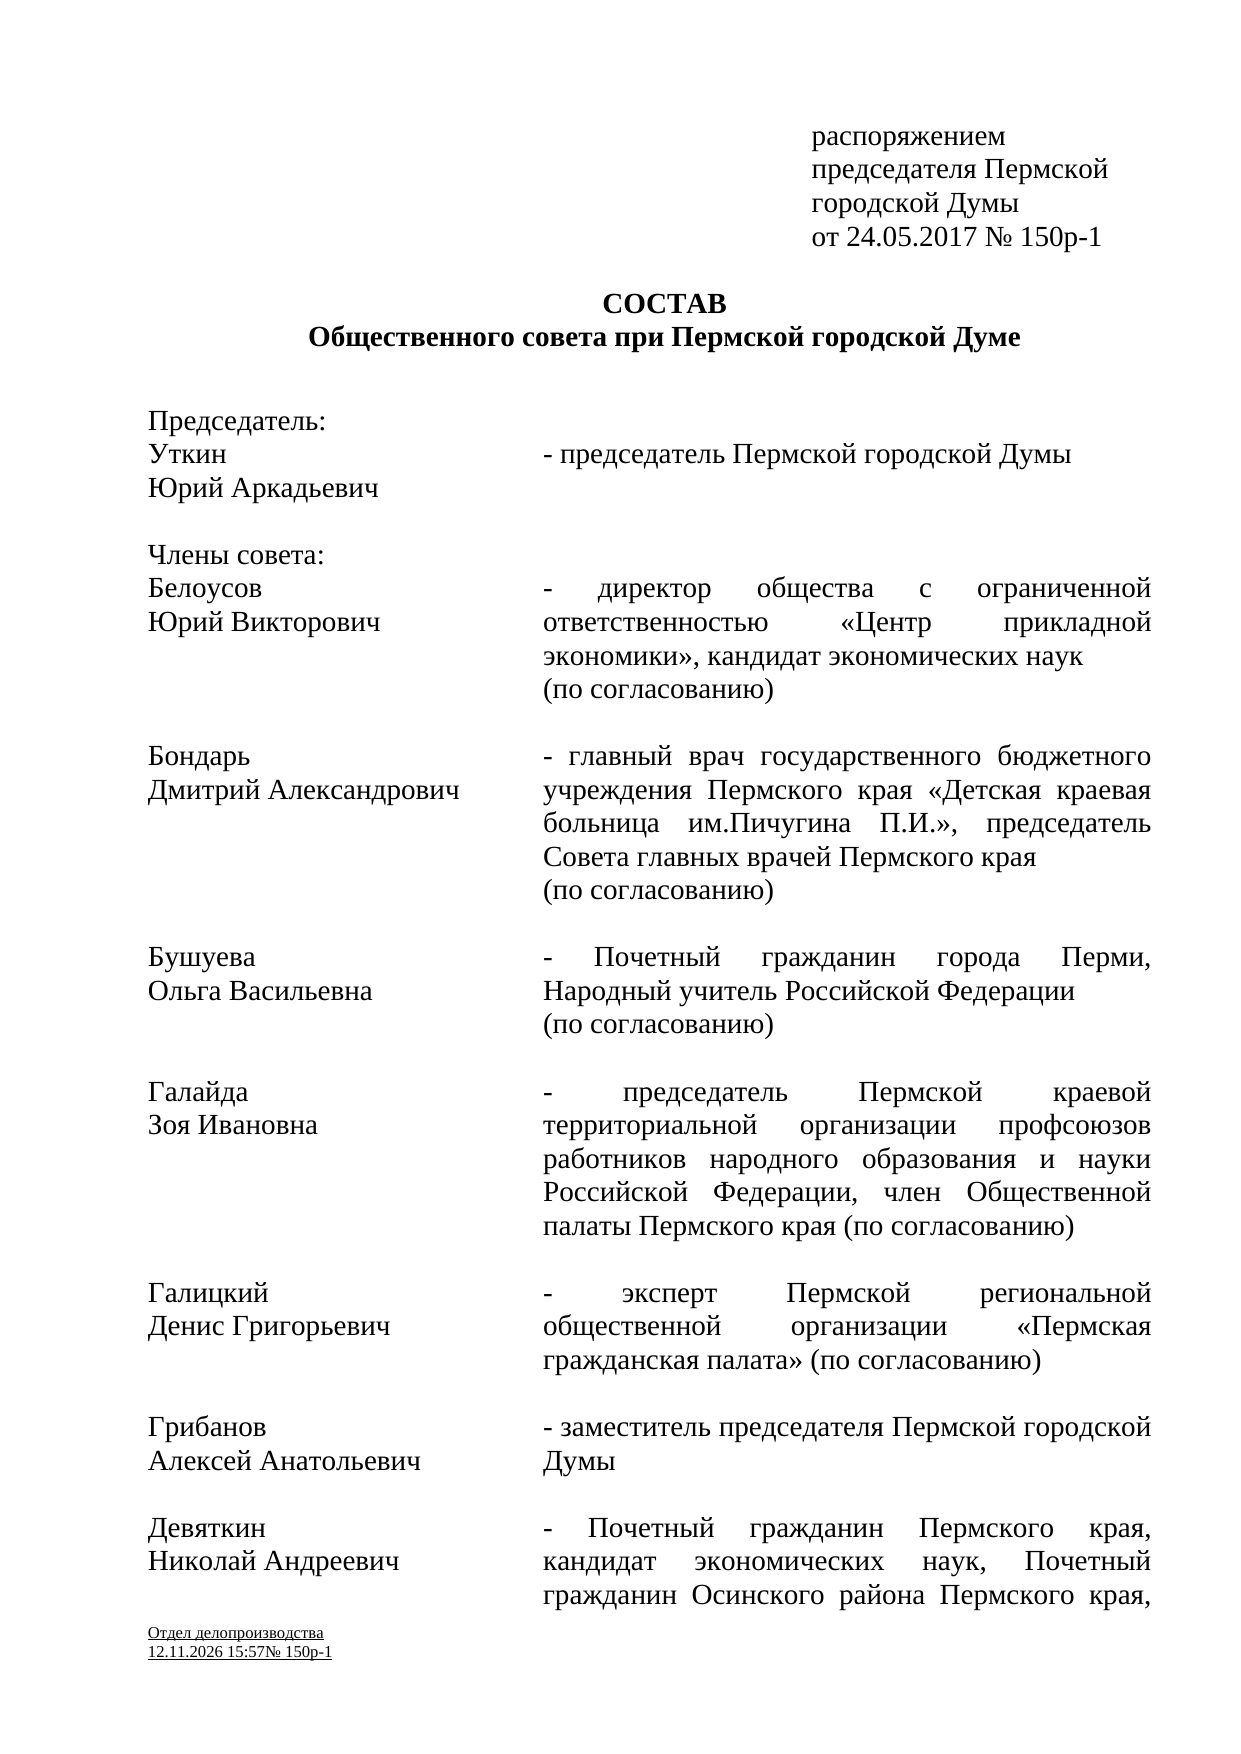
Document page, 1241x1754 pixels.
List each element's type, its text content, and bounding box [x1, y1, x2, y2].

text от 24.05.2017 № 150р-1 [738, 219, 1181, 252]
text председателя Пермской [738, 152, 1181, 185]
table_cell - главный врач государственного бюджетного учреждения Пермского края «Детская краевая больница им.Пичугина П.И.», председатель Совета главных врачей Пермского края (по согласованию) [532, 738, 1163, 939]
table_header Председатель: Уткин Юрий Аркадьевич [136, 403, 532, 537]
table_cell Члены совета: Белоусов Юрий Викторович [136, 537, 532, 738]
text СОСТАВ [148, 286, 1181, 319]
table_cell Бондарь Дмитрий Александрович [136, 738, 532, 939]
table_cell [136, 1510, 532, 1610]
text распоряжением [738, 118, 1181, 152]
table_cell Грибанов Алексей Анатольевич [136, 1409, 532, 1510]
table_cell Бушуева Ольга Васильевна [136, 940, 532, 1074]
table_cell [532, 1510, 1163, 1610]
text Общественного совета при Пермской городской Думе [148, 319, 1181, 353]
table_header - председатель Пермской городской Думы [532, 403, 1163, 537]
table_cell - директор общества с ограниченной ответственностью «Центр прикладной экономики», кандидат экономических наук (по согласованию) [532, 537, 1163, 738]
text городской Думы [738, 185, 1181, 219]
table_cell Галайда Зоя Ивановна [136, 1074, 532, 1275]
table_cell Галицкий Денис Григорьевич [136, 1275, 532, 1409]
table_cell - председатель Пермской краевой территориальной организации профсоюзов работников народного образования и науки Российской Федерации, член Общественной палаты Пермского края (по согласованию) [532, 1074, 1163, 1275]
table_cell - Почетный гражданин города Перми, Народный учитель Российской Федерации (по согласованию) [532, 940, 1163, 1074]
table_cell - эксперт Пермской региональной общественной организации «Пермская гражданская палата» (по согласованию) [532, 1275, 1163, 1409]
table_cell - заместитель председателя Пермской городской Думы [532, 1409, 1163, 1510]
